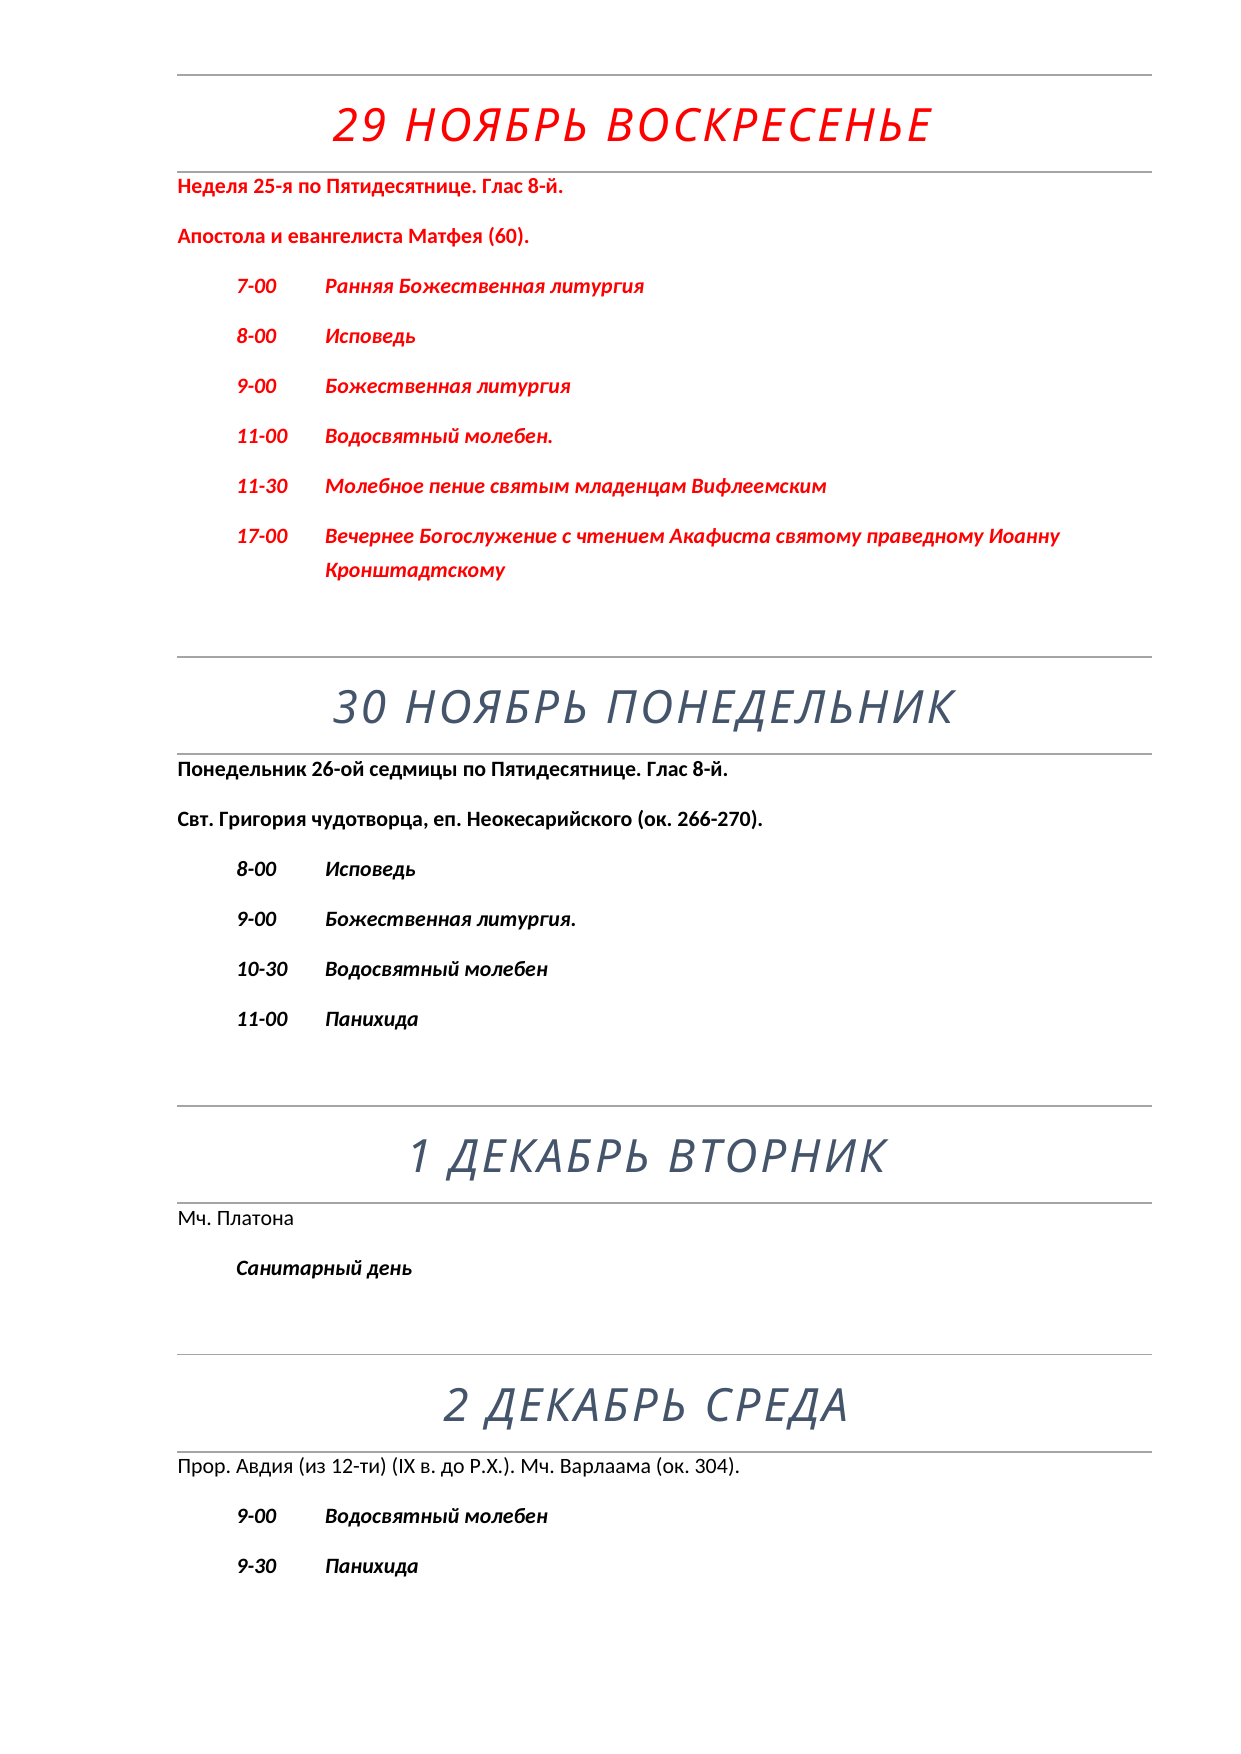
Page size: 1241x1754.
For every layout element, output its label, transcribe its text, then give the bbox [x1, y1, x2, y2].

text 9-30 Панихида [177, 1553, 1152, 1579]
text 9-00 Водосвятный молебен [177, 1503, 1152, 1529]
text Мч. Платона [177, 1204, 1152, 1230]
text 7-00 Ранняя Божественная литургия [177, 273, 1152, 299]
text 2 ДЕКАБРЬ Среда [177, 1355, 1152, 1451]
text 17-00 Вечернее Богослужение с чтением Акафиста святому праведному Иоанну Кронштадтскому [177, 523, 1152, 583]
text Свт. Григория чудотворца, еп. Неокесарийского (ок. 266-270). [177, 805, 1152, 832]
text 30 Ноябрь Понедельник [177, 658, 1152, 753]
text 11-30 Молебное пение святым младенцам Вифлеемским [177, 473, 1152, 499]
text 9-00 Божественная литургия. [177, 905, 1152, 932]
text Прор. Авдия (из 12-ти) (IX в. до Р.Х.). Мч. Варлаама (ок. 304). [177, 1453, 1152, 1479]
text 10-30 Водосвятный молебен [177, 955, 1152, 982]
text 9-00 Божественная литургия [177, 373, 1152, 399]
text 29 Ноябрь Воскресенье [177, 76, 1152, 171]
text Санитарный день [177, 1254, 1152, 1280]
text 8-00 Исповедь [177, 323, 1152, 349]
text 1 ДЕКАБРЬ Вторник [177, 1107, 1152, 1202]
text Неделя 25-я по Пятидесятнице. Глас 8-й. [177, 173, 1152, 199]
text Апостола и евангелиста Матфея (60). [177, 223, 1152, 249]
text Понедельник 26-ой седмицы по Пятидесятнице. Глас 8-й. [177, 755, 1152, 782]
text 11-00 Водосвятный молебен. [177, 423, 1152, 449]
text 11-00 Панихида [177, 1005, 1152, 1032]
text 8-00 Исповедь [177, 855, 1152, 882]
